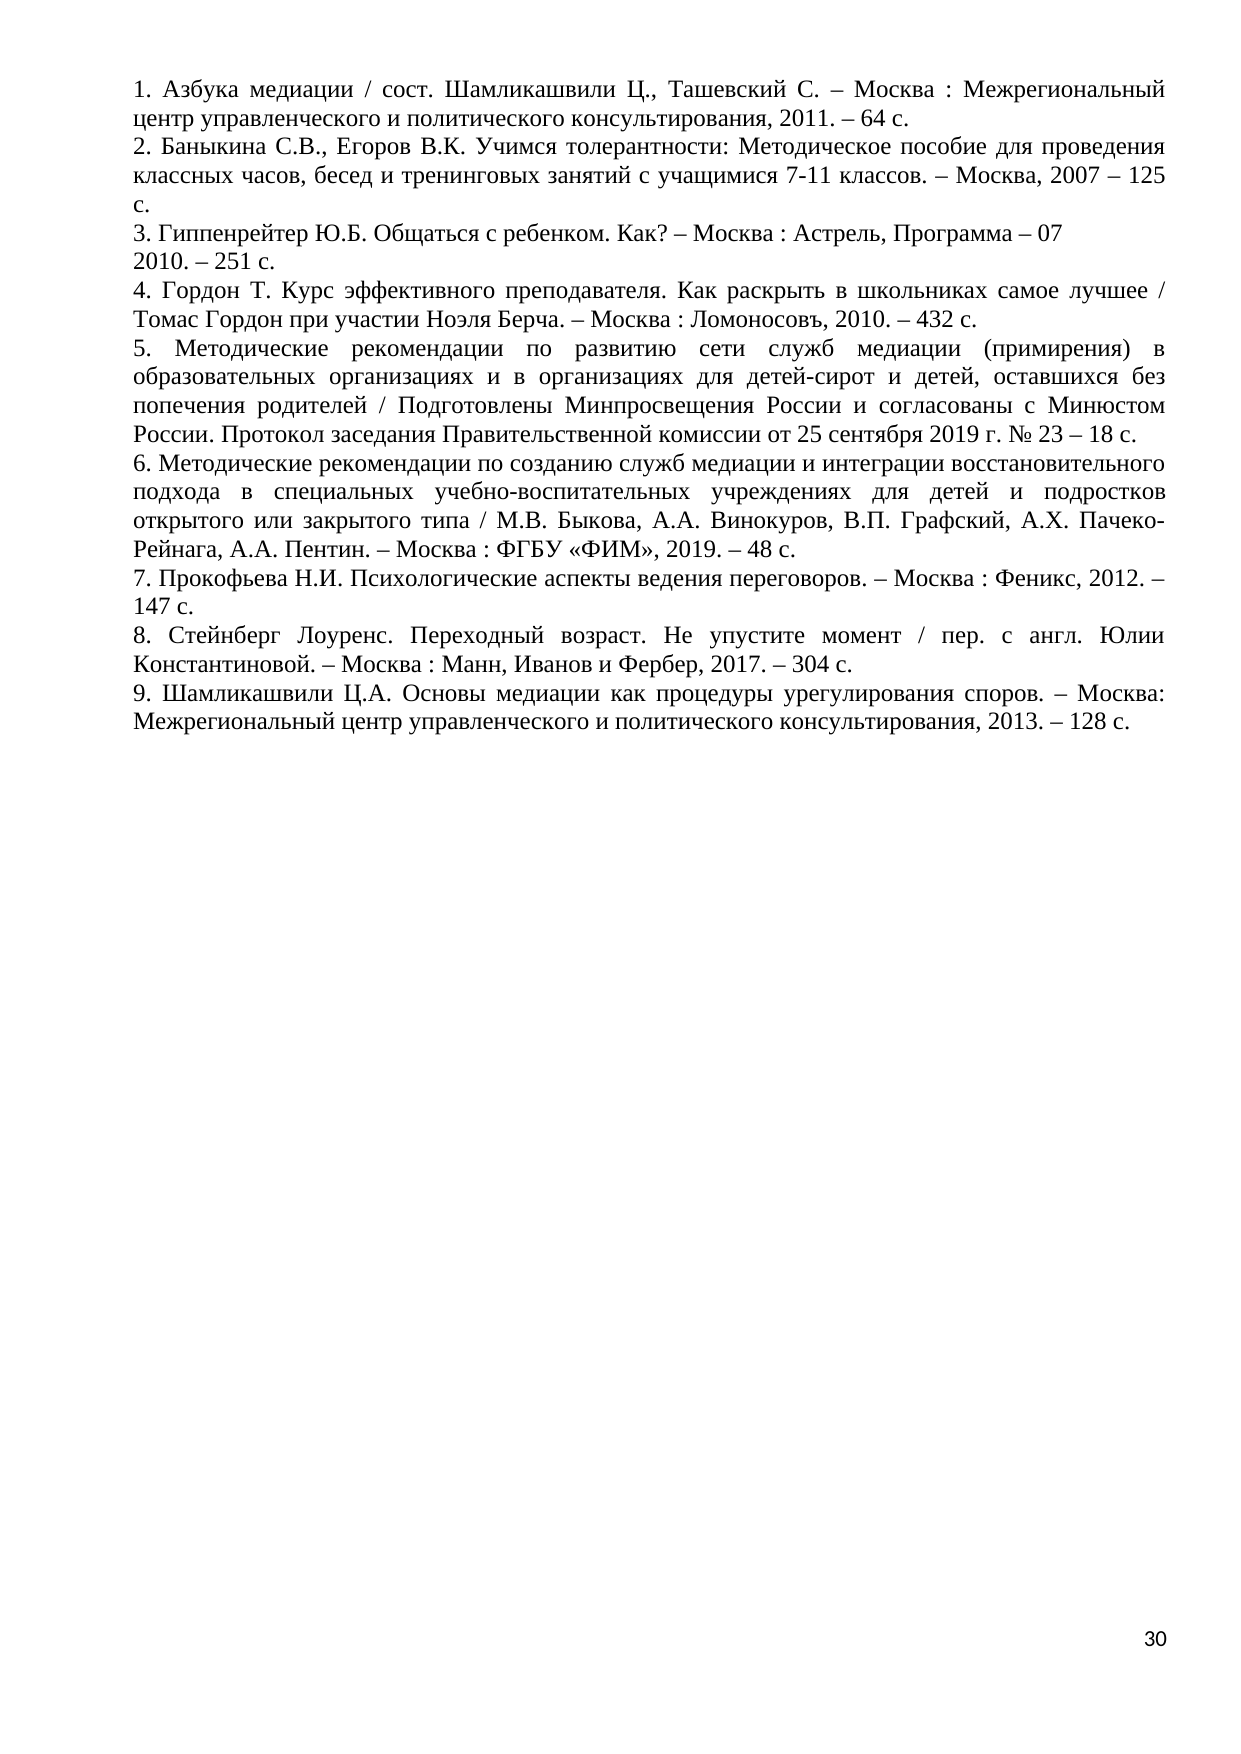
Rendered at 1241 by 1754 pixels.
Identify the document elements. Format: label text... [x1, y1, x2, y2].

text 5. Методические рекомендации по развитию сети служб медиации (примирения) в образовательных организациях и в организациях для детей-сирот и детей, оставшихся без попечения родителей / Подготовлены Минпросвещения России и согласованы с Минюстом России. Протокол заседания Правительственной комиссии от 25 сентября 2019 г. № 23 – 18 с. [133, 333, 1167, 448]
text 2. Баныкина С.В., Егоров В.К. Учимся толерантности: Методическое пособие для проведения классных часов, бесед и тренинговых занятий с учащимися 7-11 классов. – Москва, 2007 – 125 с. [133, 131, 1167, 218]
text 2010. – 251 c. [133, 246, 1167, 275]
text 4. Гордон Т. Курс эффективного преподавателя. Как раскрыть в школьниках самое лучшее / Томас Гордон при участии Ноэля Берча. – Москва : Ломоносовъ, 2010. – 432 с. [133, 275, 1167, 333]
text 3. Гиппенрейтер Ю.Б. Общаться с ребенком. Как? – Москва : Астрель, Программа – 07 [133, 218, 1167, 246]
text 9. Шамликашвили Ц.А. Основы медиации как процедуры урегулирования споров. – Москва: Межрегиональный центр управленческого и политического консультирования, 2013. – 128 с. [133, 678, 1167, 735]
text 8. Стейнберг Лоуренс. Переходный возраст. Не упустите момент / пер. с англ. Юлии Константиновой. – Москва : Манн, Иванов и Фербер, 2017. – 304 с. [133, 620, 1167, 678]
text 1. Азбука медиации / сост. Шамликашвили Ц., Ташевский С. – Москва : Межрегиональный центр управленческого и политического консультирования, 2011. – 64 с. [133, 74, 1167, 131]
text 6. Методические рекомендации по созданию служб медиации и интеграции восстановительного подхода в специальных учебно-воспитательных учреждениях для детей и подростков открытого или закрытого типа / М.В. Быкова, А.А. Винокуров, В.П. Графский, А.Х. Пачеко- Рейнага, А.А. Пентин. – Москва : ФГБУ «ФИМ», 2019. – 48 с. [133, 448, 1167, 563]
text 7. Прокофьева Н.И. Психологические аспекты ведения переговоров. – Москва : Феникс, 2012. – 147 c. [133, 563, 1167, 620]
